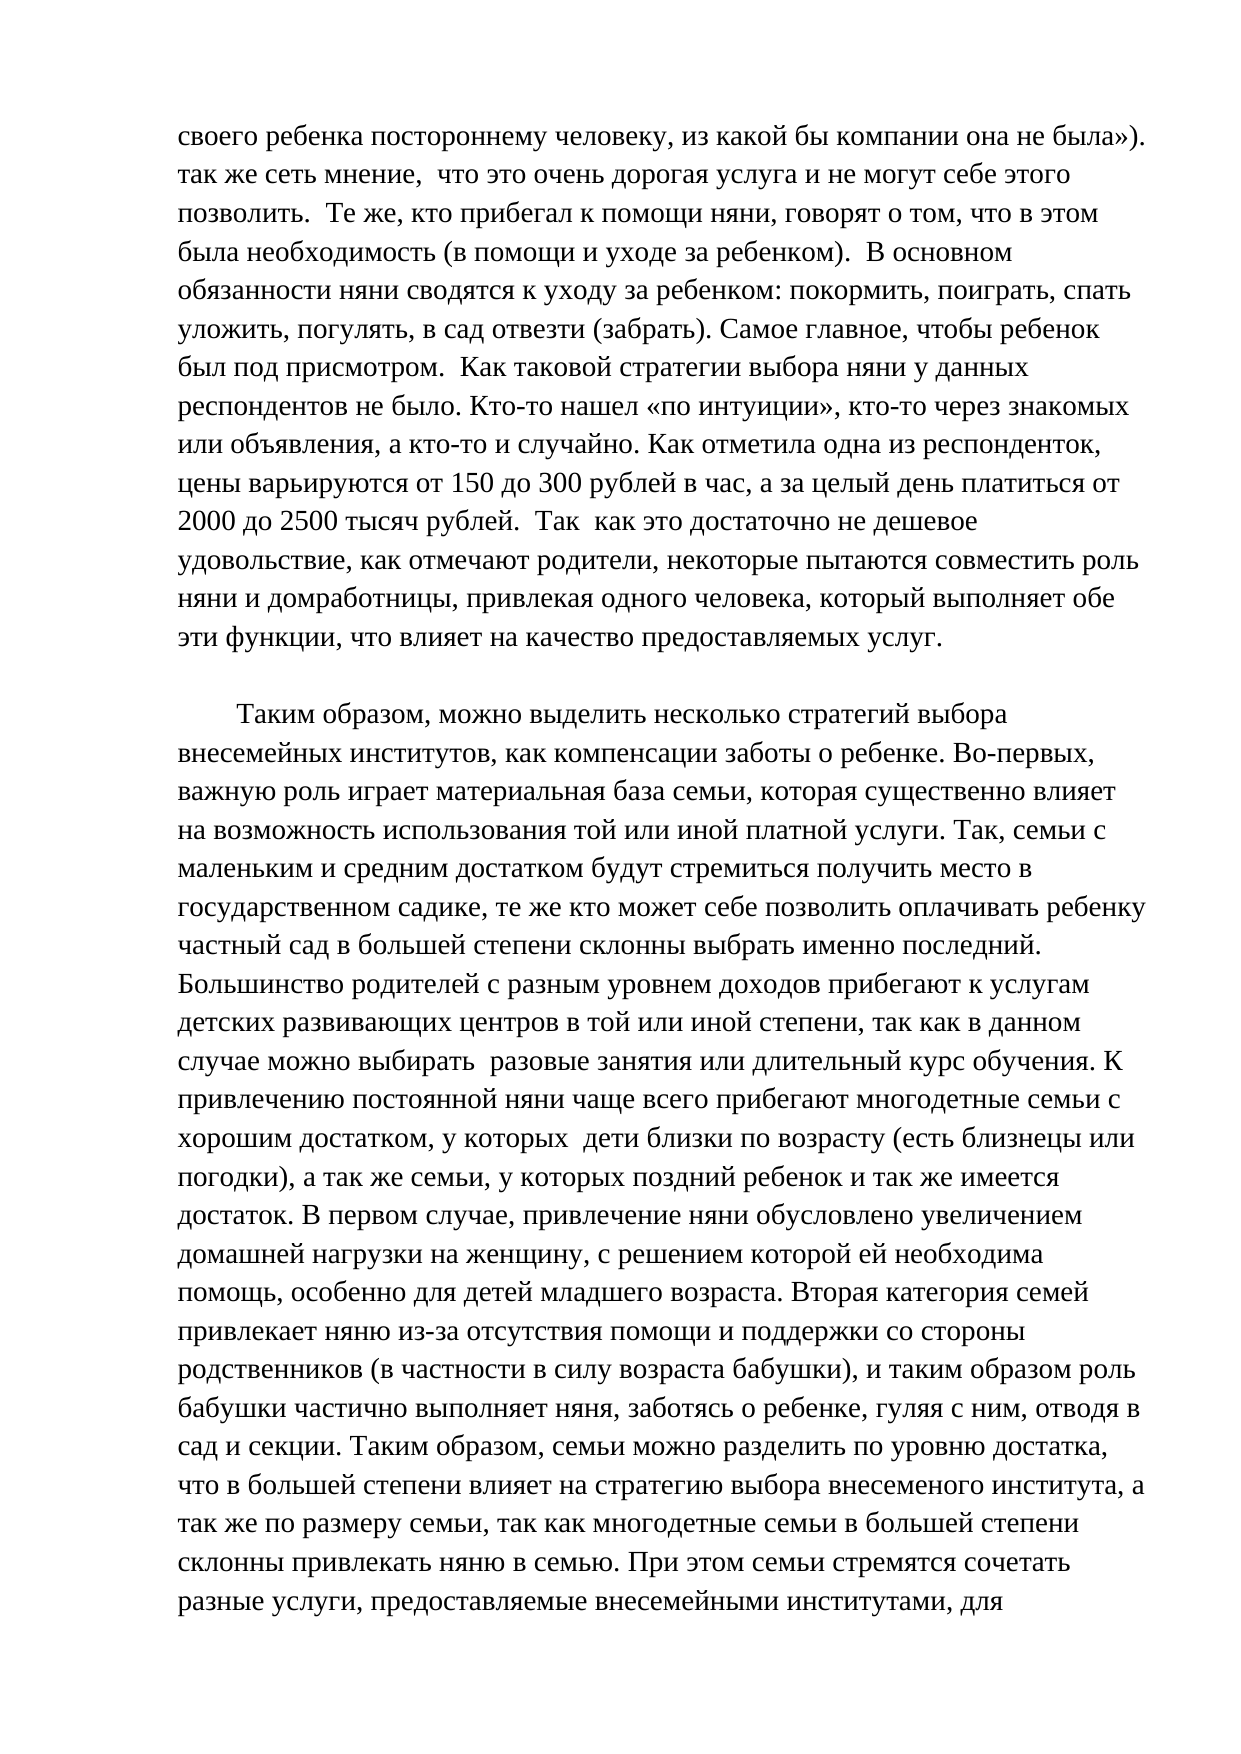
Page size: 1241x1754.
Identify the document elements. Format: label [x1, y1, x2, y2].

list [177, 118, 1152, 653]
list [177, 696, 1152, 1616]
